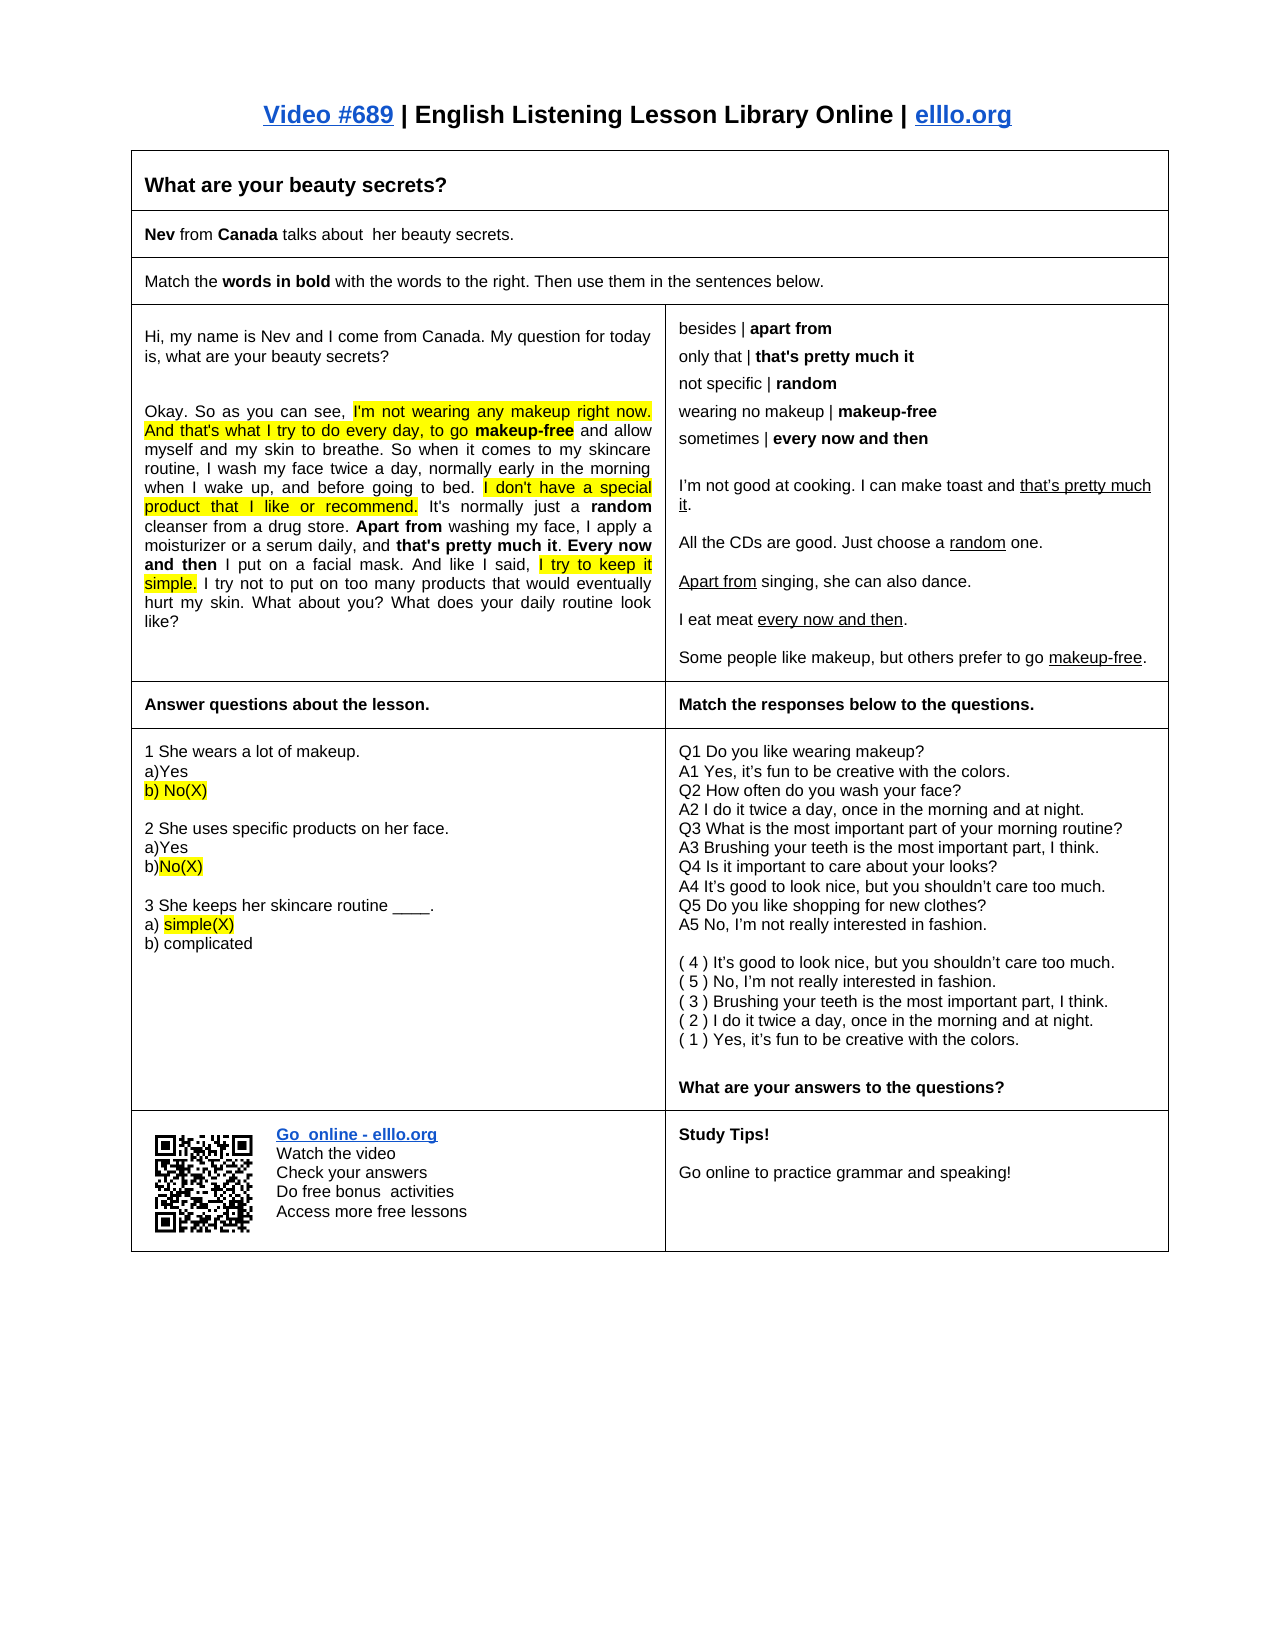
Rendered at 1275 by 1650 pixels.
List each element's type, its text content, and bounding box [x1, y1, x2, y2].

table_cell 1 She wears a lot of makeup. a)Yes b) No(X) 2 She uses specific products on her face. a)Yes b)No(X) 3 She keeps her skincare routine ____. a) simple(X) b) complicated [132, 729, 665, 1110]
table_cell besides | apart from only that | that's pretty much it not specific | random wearing no makeup | makeup-free sometimes | every now and then I’m not good at cooking. I can make toast and that’s pretty much it. All the CDs are good. Just choose a random one. Apart from singing, she can also dance. I eat meat every now and then. Some people like makeup, but others prefer to go makeup-free. [666, 305, 1168, 681]
table_cell Answer questions about the lesson. [132, 682, 665, 728]
table_cell Nev from Canada talks about her beauty secrets. [132, 211, 1168, 257]
table_cell Match the responses below to the questions. [666, 682, 1168, 728]
table_cell Study Tips! Go online to practice grammar and speaking! [666, 1111, 1168, 1251]
table_header What are your beauty secrets? [132, 151, 1168, 210]
table_cell Go online - elllo.org Watch the video Check your answers Do free bonus activities Access more free lessons [132, 1111, 665, 1251]
picture [149, 1129, 258, 1238]
table_cell Hi, my name is Nev and I come from Canada. My question for today is, what are your beauty secrets? Okay. So as you can see, I'm not wearing any makeup right now. And that's what I try to do every day, to go makeup-free and allow myself and my skin to breathe. So when it comes to my skincare routine, I wash my face twice a day, normally early in the morning when I wake up, and before going to bed. I don't have a special product that I like or recommend. It's normally just a random cleanser from a drug store. Apart from washing my face, I apply a moisturizer or a serum daily, and that's pretty much it. Every now and then I put on a facial mask. And like I said, I try to keep it simple. I try not to put on too many products that would eventually hurt my skin. What about you? What does your daily routine look like? [132, 305, 665, 681]
table_cell Q1 Do you like wearing makeup? A1 Yes, it’s fun to be creative with the colors. Q2 How often do you wash your face? A2 I do it twice a day, once in the morning and at night. Q3 What is the most important part of your morning routine? A3 Brushing your teeth is the most important part, I think. Q4 Is it important to care about your looks? A4 It’s good to look nice, but you shouldn’t care too much. Q5 Do you like shopping for new clothes? A5 No, I’m not really interested in fashion. ( 4 ) It’s good to look nice, but you shouldn’t care too much. ( 5 ) No, I’m not really interested in fashion. ( 3 ) Brushing your teeth is the most important part, I think. ( 2 ) I do it twice a day, once in the morning and at night. ( 1 ) Yes, it’s fun to be creative with the colors. What are your answers to the questions? [666, 729, 1168, 1110]
table_cell Match the words in bold with the words to the right. Then use them in the sentences below. [132, 258, 1168, 304]
